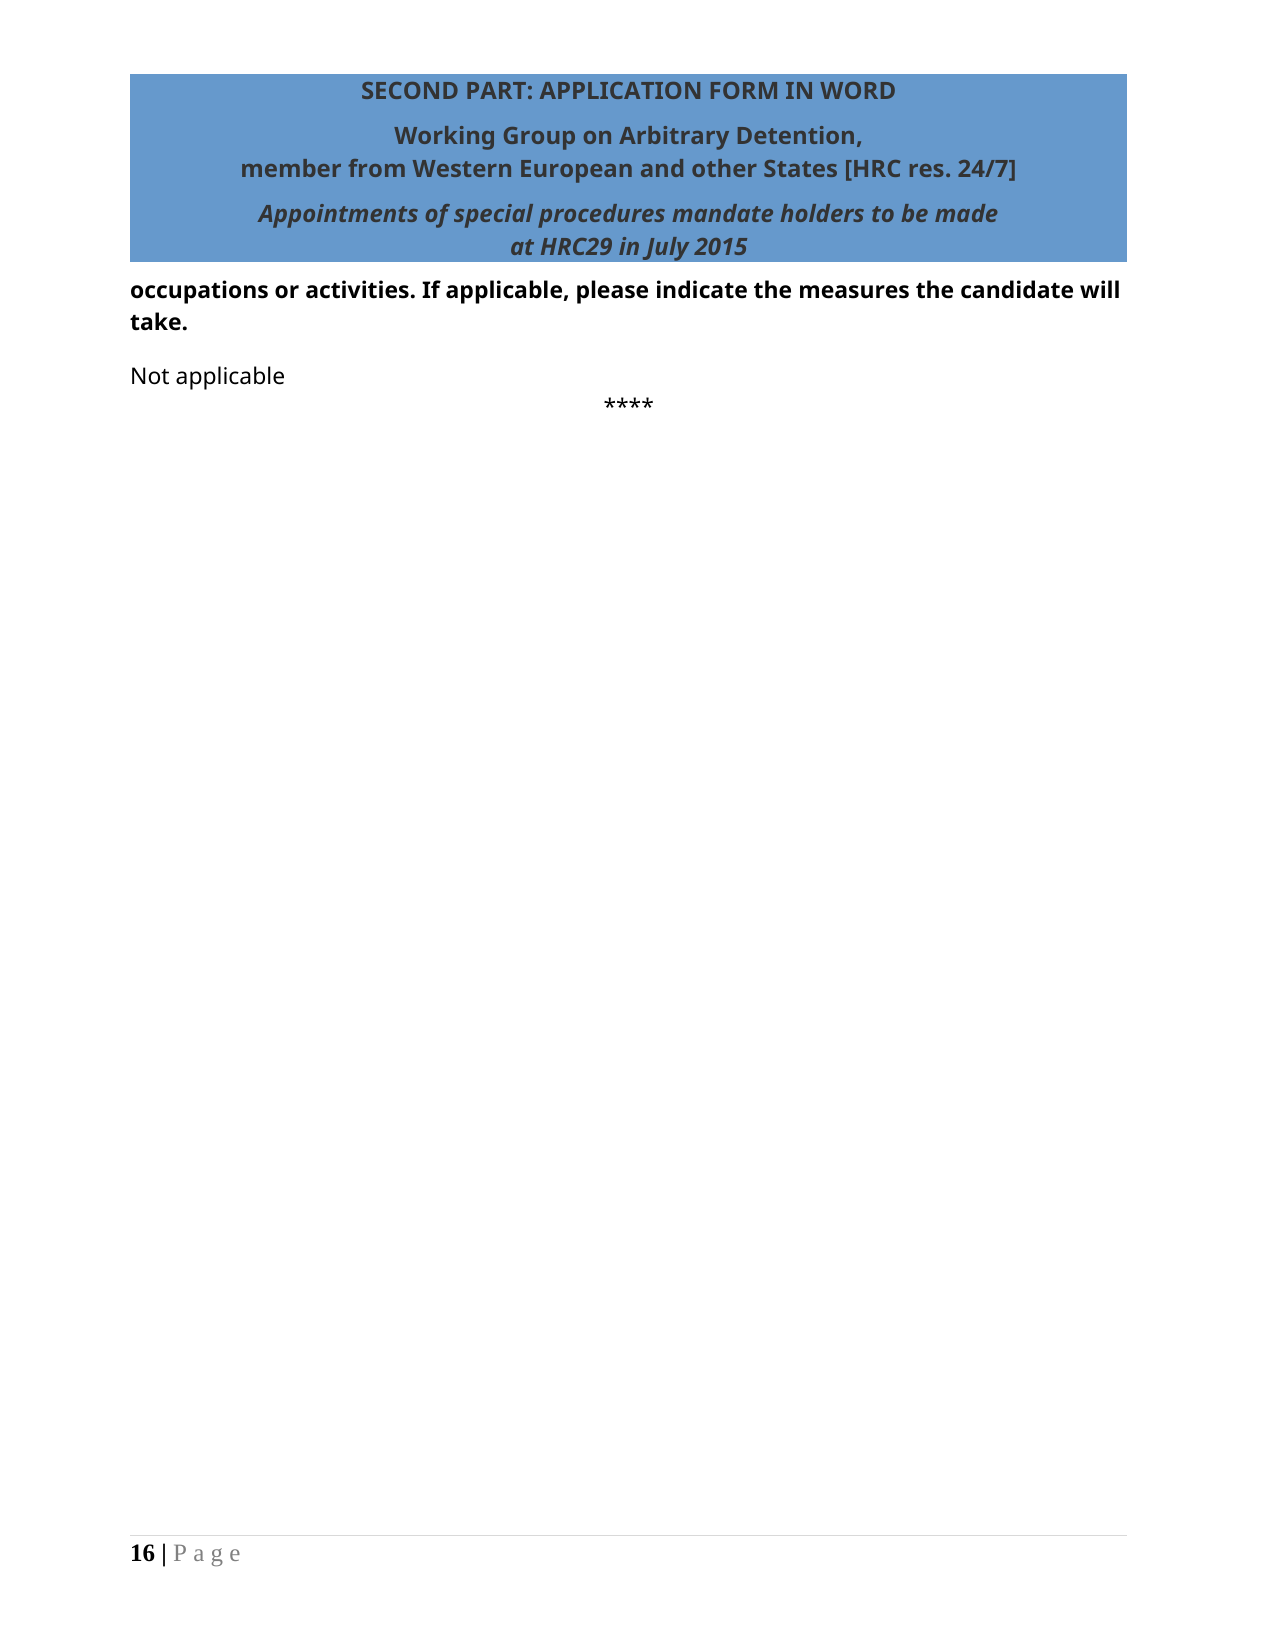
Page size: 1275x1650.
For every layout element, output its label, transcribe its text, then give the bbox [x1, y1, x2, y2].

text Not applicable [130, 359, 1127, 391]
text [130, 274, 1127, 337]
text **** [130, 391, 1127, 422]
